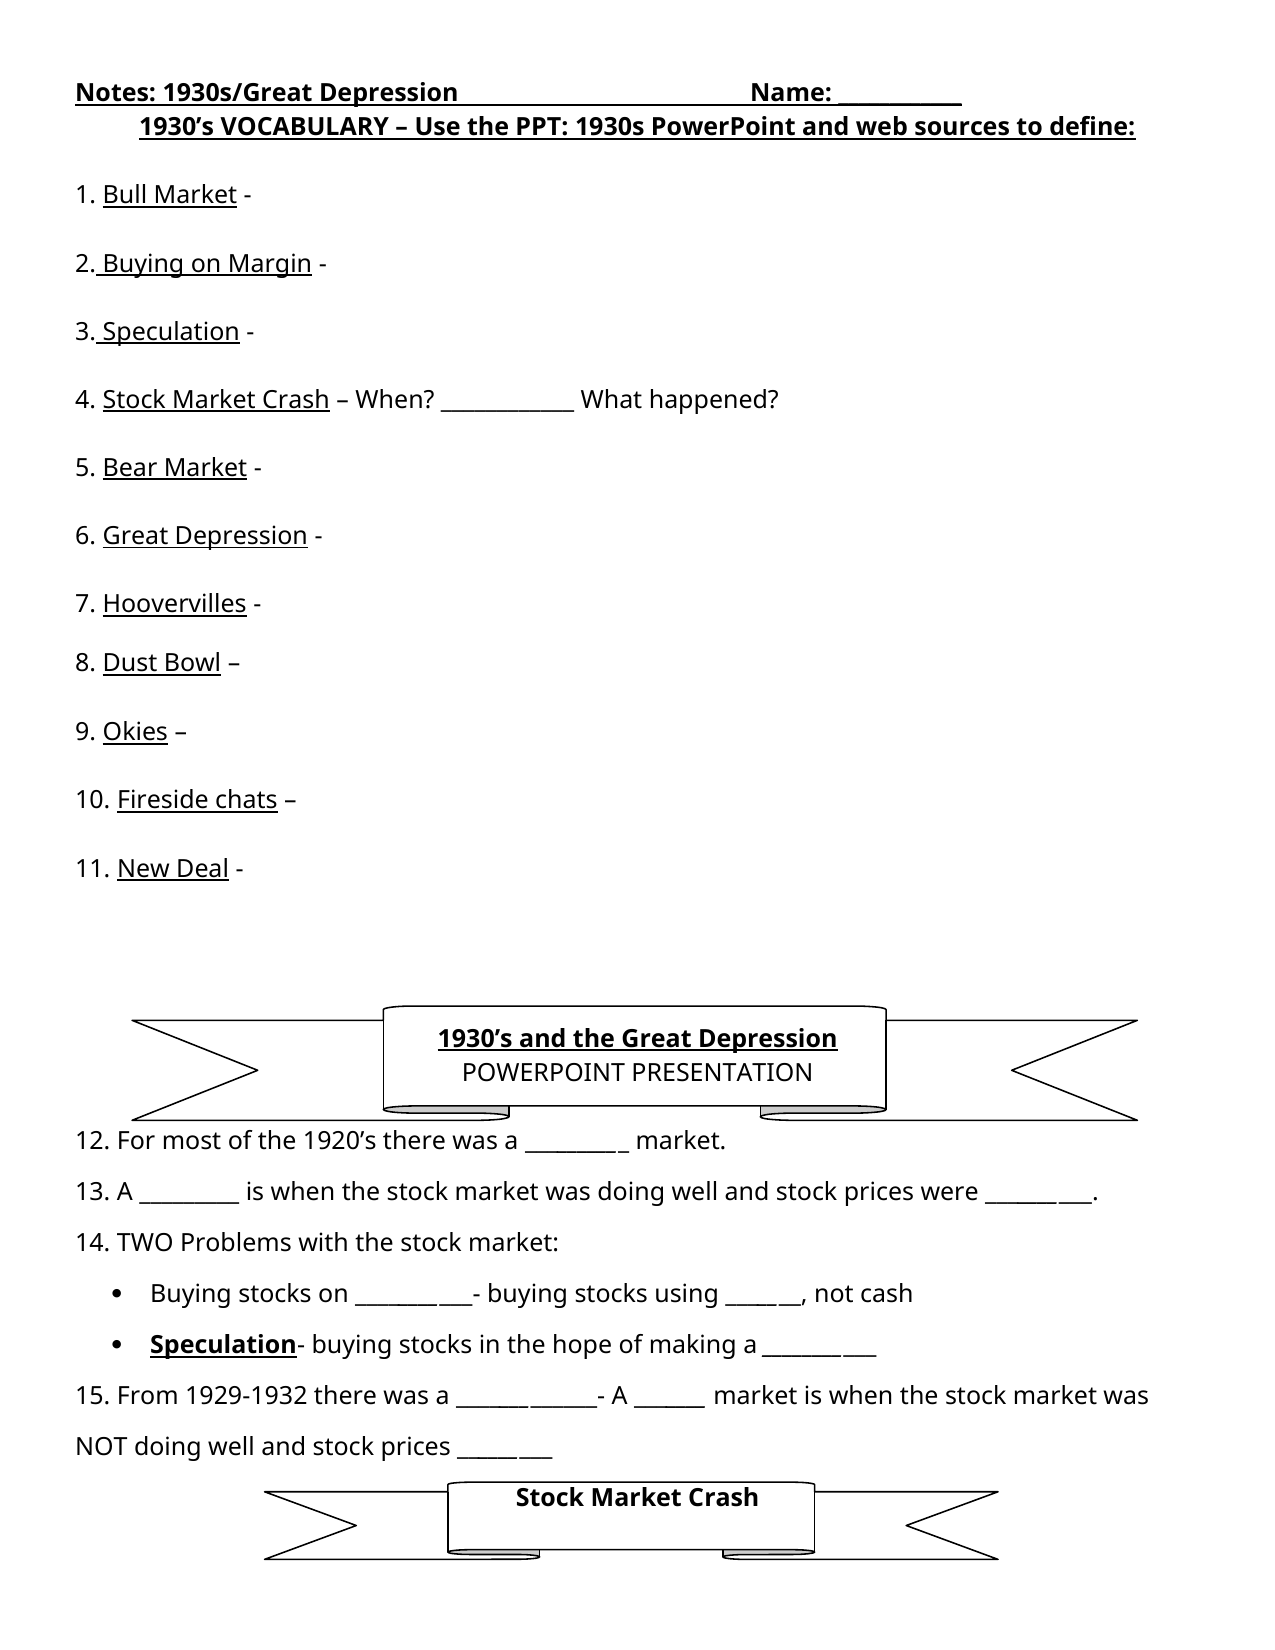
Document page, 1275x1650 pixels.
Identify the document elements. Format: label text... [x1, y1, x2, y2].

text 1. Bull Market - [75, 177, 1200, 211]
text 6. Great Depression - [75, 518, 1200, 552]
text 12. For most of the 1920’s there was a __________ market. [75, 1123, 1200, 1157]
text POWERPOINT PRESENTATION [75, 1055, 1200, 1089]
text Notes: 1930s/Great Depression Name: ____________ [75, 75, 1200, 109]
text 9. Okies – [75, 714, 1200, 748]
text 13. A _________ is when the stock market was doing well and stock prices were __________. [75, 1174, 1200, 1208]
text 11. New Deal - [75, 850, 1200, 884]
list Speculation- buying stocks in the hope of making a ___________ [112, 1327, 1200, 1361]
list Buying stocks on ___________- buying stocks using _______, not cash [112, 1276, 1200, 1310]
text 1930’s VOCABULARY – Use the PPT: 1930s PowerPoint and web sources to define: [75, 109, 1200, 143]
text 7. Hoovervilles - [75, 586, 1200, 620]
text 1930’s and the Great Depression [75, 1021, 1200, 1055]
text 15. From 1929-1932 there was a _____________- A _______ market is when the stock market was NOT doing well and stock prices _________ [75, 1378, 1200, 1463]
text 10. Fireside chats – [75, 782, 1200, 816]
subtitle 8. Dust Bowl – [75, 645, 1200, 679]
text 4. Stock Market Crash – When? ____________ What happened? [75, 382, 1200, 416]
text 3. Speculation - [75, 313, 1200, 347]
text 14. TWO Problems with the stock market: [75, 1225, 1200, 1259]
text 2. Buying on Margin - [75, 245, 1200, 279]
text 5. Bear Market - [75, 450, 1200, 484]
text Stock Market Crash [75, 1480, 1200, 1514]
